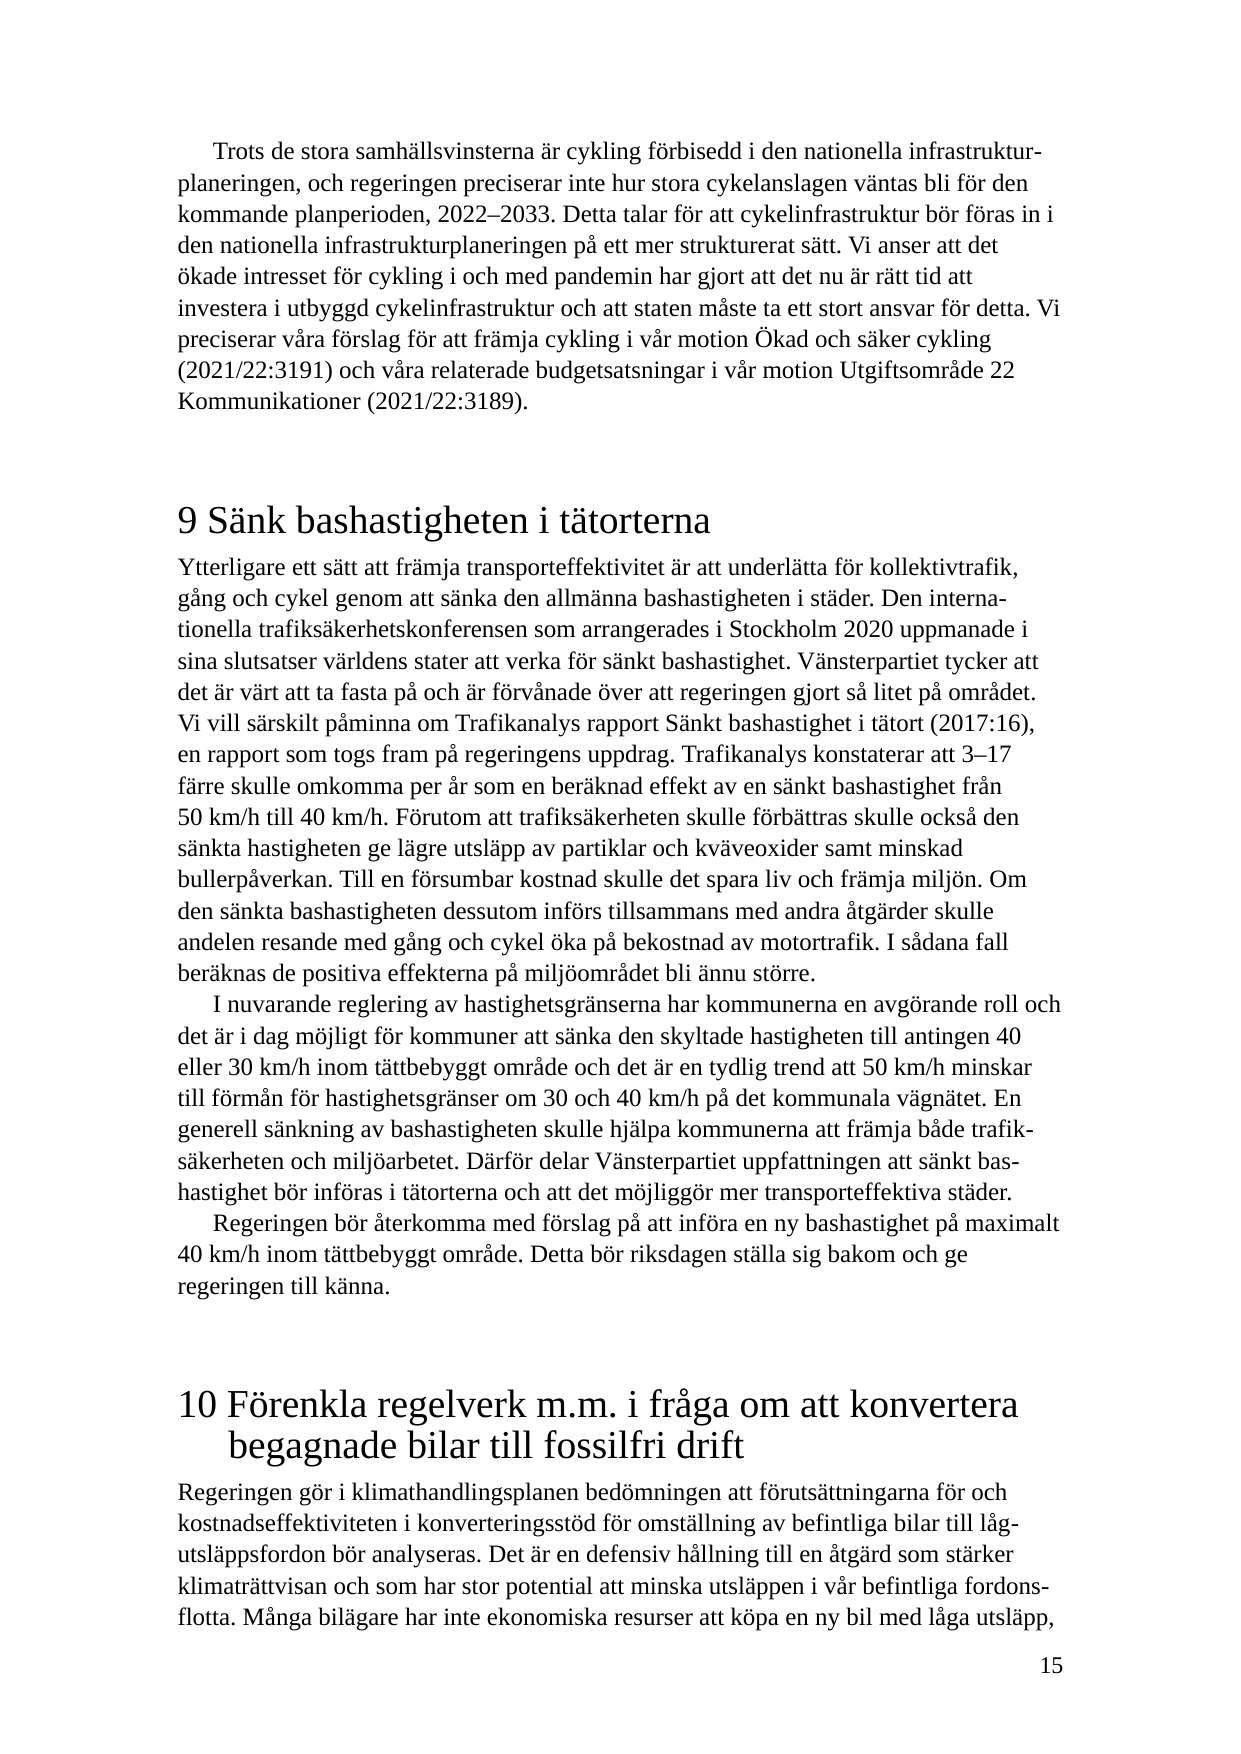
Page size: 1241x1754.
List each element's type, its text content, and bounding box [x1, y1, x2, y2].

text Sänk bashastigheten i tätorterna [177, 501, 1063, 541]
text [177, 1474, 1063, 1631]
text Ytterligare ett sätt att främja transporteffektivitet är att underlätta för kollektivtrafik, gång och cykel genom att sänka den allmänna bashastigheten i städer. Den internationella trafiksäkerhetskonferensen som arrangerades i Stockholm 2020 uppmanade i sina slutsatser världens stater att verka för sänkt bashastighet. Vänsterpartiet tycker att det är värt att ta fasta på och är förvånade över att regeringen gjort så litet på området. Vi vill särskilt påminna om Trafikanalys rapport Sänkt bashastighet i tätort (2017:16), en rapport som togs fram på regeringens uppdrag. Trafikanalys konstaterar att 3–17 färre skulle omkomma per år som en beräknad effekt av en sänkt bashastighet från 50 km/h till 40 km/h. Förutom att trafiksäkerheten skulle förbättras skulle också den sänkta hastigheten ge lägre utsläpp av partiklar och kväveoxider samt minskad bullerpåverkan. Till en försumbar kostnad skulle det spara liv och främja miljön. Om den sänkta bashastigheten dessutom införs tillsammans med andra åtgärder skulle andelen resande med gång och cykel öka på bekostnad av motortrafik. I sådana fall beräknas de positiva effekterna på miljöområdet bli ännu större. [177, 549, 1063, 987]
text Förenkla regelverk m.m. i fråga om att konvertera begagnade bilar till fossilfri drift [177, 1385, 1063, 1466]
text Regeringen bör återkomma med förslag på att införa en ny bashastighet på maximalt 40 km/h inom tättbebyggt område. Detta bör riksdagen ställa sig bakom och ge regeringen till känna. [177, 1206, 1063, 1299]
text Trots de stora samhällsvinsterna är cykling förbisedd i den nationella infrastrukturplaneringen, och regeringen preciserar inte hur stora cykelanslagen väntas bli för den kommande planperioden, 2022–2033. Detta talar för att cykelinfrastruktur bör föras in i den nationella infrastrukturplaneringen på ett mer strukturerat sätt. Vi anser att det ökade intresset för cykling i och med pandemin har gjort att det nu är rätt tid att investera i utbyggd cykelinfrastruktur och att staten måste ta ett stort ansvar för detta. Vi preciserar våra förslag för att främja cykling i vår motion Ökad och säker cykling (2021/22:3191) och våra relaterade budgetsatsningar i vår motion Utgiftsområde 22 Kommunikationer (2021/22:3189). [177, 134, 1063, 415]
text I nuvarande reglering av hastighetsgränserna har kommunerna en avgörande roll och det är i dag möjligt för kommuner att sänka den skyltade hastigheten till antingen 40 eller 30 km/h inom tättbebyggt område och det är en tydlig trend att 50 km/h minskar till förmån för hastighetsgränser om 30 och 40 km/h på det kommunala vägnätet. En generell sänkning av bashastigheten skulle hjälpa kommunerna att främja både trafiksäkerheten och miljöarbetet. Därför delar Vänsterpartiet uppfattningen att sänkt bashastighet bör införas i tätorterna och att det möjliggör mer transporteffektiva städer. [177, 987, 1063, 1206]
